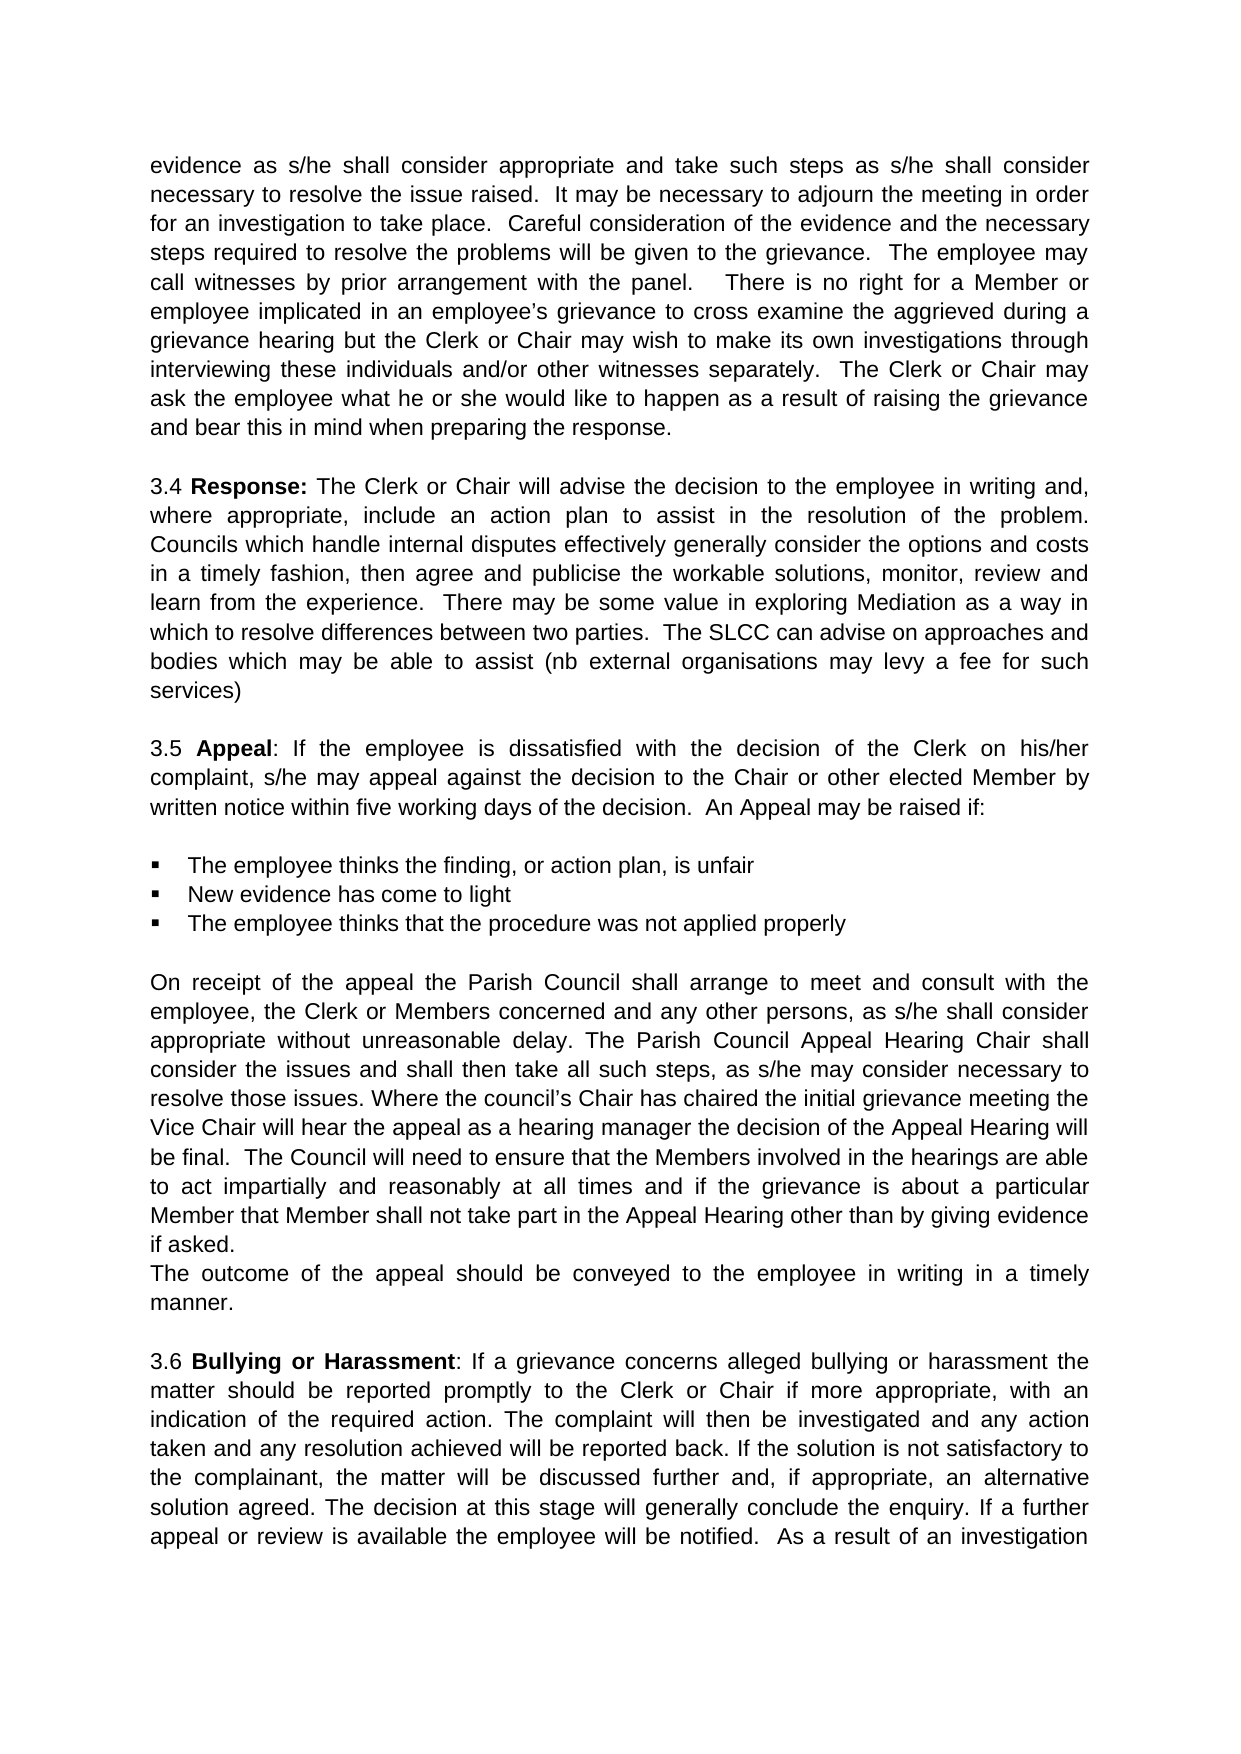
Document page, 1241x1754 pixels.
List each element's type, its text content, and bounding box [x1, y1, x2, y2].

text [150, 1346, 1090, 1550]
list New evidence has come to light [150, 879, 1090, 908]
text 3.4 Response: The Clerk or Chair will advise the decision to the employee in writing and, where appropriate, include an action plan to assist in the resolution of the problem. Councils which handle internal disputes effectively generally consider the options and costs in a timely fashion, then agree and publicise the workable solutions, monitor, review and learn from the experience. There may be some value in exploring Mediation as a way in which to resolve differences between two parties. The SLCC can advise on approaches and bodies which may be able to assist (nb external organisations may levy a fee for such services) [150, 471, 1090, 704]
list The employee thinks that the procedure was not applied properly [150, 908, 1090, 937]
text The outcome of the appeal should be conveyed to the employee in writing in a timely manner. [150, 1258, 1090, 1317]
text On receipt of the appeal the Parish Council shall arrange to meet and consult with the employee, the Clerk or Members concerned and any other persons, as s/he shall consider appropriate without unreasonable delay. The Parish Council Appeal Hearing Chair shall consider the issues and shall then take all such steps, as s/he may consider necessary to resolve those issues. Where the council’s Chair has chaired the initial grievance meeting the Vice Chair will hear the appeal as a hearing manager the decision of the Appeal Hearing will be final. The Council will need to ensure that the Members involved in the hearings are able to act impartially and reasonably at all times and if the grievance is about a particular Member that Member shall not take part in the Appeal Hearing other than by giving evidence if asked. [150, 967, 1090, 1258]
list The employee thinks the finding, or action plan, is unfair [150, 850, 1090, 879]
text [150, 150, 1090, 442]
text 3.5 Appeal: If the employee is dissatisfied with the decision of the Clerk on his/her complaint, s/he may appeal against the decision to the Chair or other elected Member by written notice within five working days of the decision. An Appeal may be raised if: [150, 733, 1090, 821]
